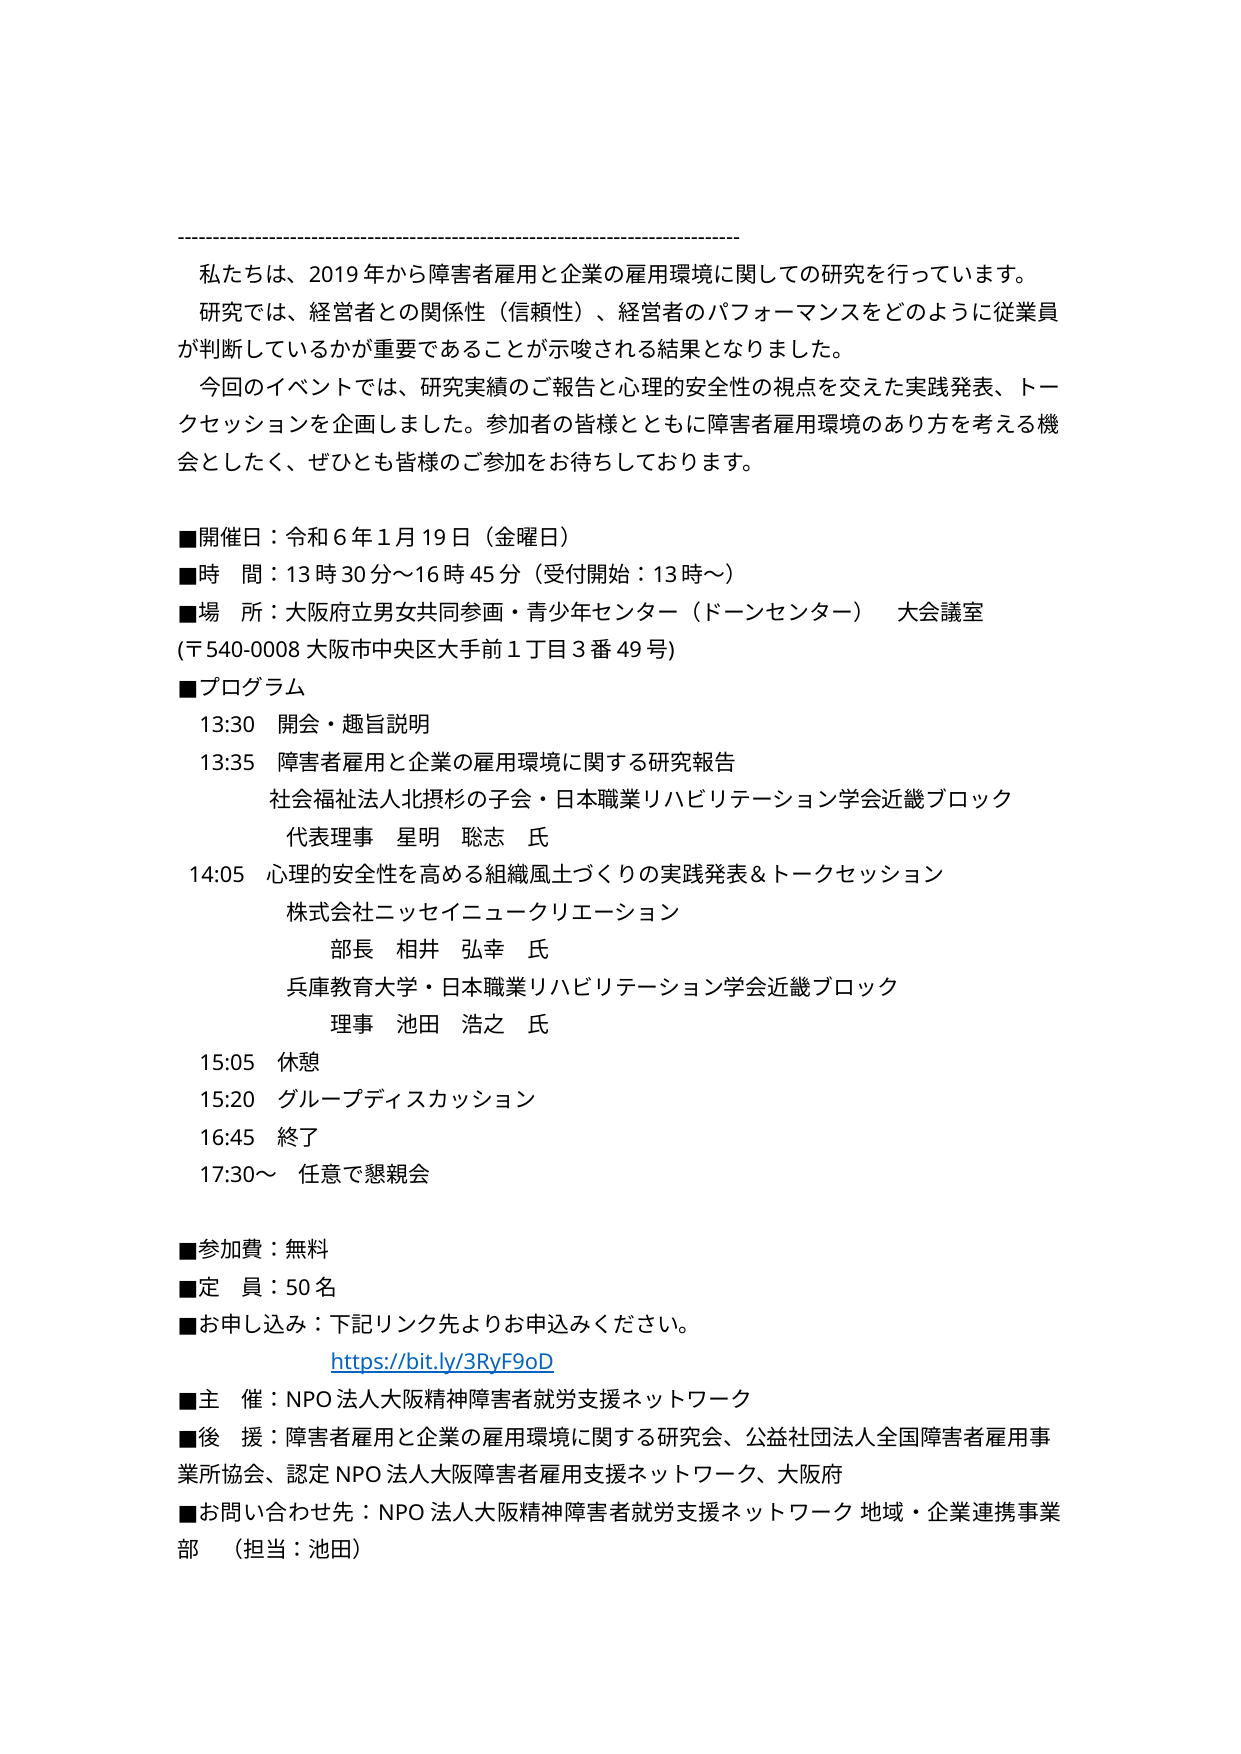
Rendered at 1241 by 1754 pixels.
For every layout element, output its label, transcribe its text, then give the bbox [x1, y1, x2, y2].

text 理事 池田 浩之 氏 [177, 1004, 1063, 1042]
text 株式会社ニッセイニュークリエーション [177, 892, 1063, 929]
text 14:05 心理的安全性を高める組織風土づくりの実践発表＆トークセッション [177, 854, 1063, 892]
text https://bit.ly/3RyF9oD [177, 1342, 1063, 1379]
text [177, 217, 1063, 254]
text 社会福祉法人北摂杉の子会・日本職業リハビリテーション学会近畿ブロック [177, 779, 1063, 817]
text ■主 催：NPO法人大阪精神障害者就労支援ネットワーク [177, 1379, 1063, 1417]
text 16:45 終了 [177, 1117, 1063, 1154]
text 17:30～ 任意で懇親会 [177, 1154, 1063, 1192]
text ■参加費：無料 [177, 1229, 1063, 1267]
text ■お問い合わせ先：NPO法人大阪精神障害者就労支援ネットワーク 地域・企業連携事業部 （担当：池田） [177, 1492, 1063, 1567]
text ■後 援：障害者雇用と企業の雇用環境に関する研究会、公益社団法人全国障害者雇用事 [177, 1417, 1063, 1454]
text (〒540-0008 大阪市中央区大手前１丁目３番49号) [177, 629, 1063, 667]
text 15:05 休憩 [177, 1042, 1063, 1079]
text 研究では、経営者との関係性（信頼性）、経営者のパフォーマンスをどのように従業員が判断しているかが重要であることが示唆される結果となりました。 [177, 292, 1063, 367]
text ■時 間：13時30分～16時45分（受付開始：13時～） [177, 554, 1063, 592]
text ■お申し込み：下記リンク先よりお申込みください。 [177, 1304, 1063, 1342]
text 13:35 障害者雇用と企業の雇用環境に関する研究報告 [177, 742, 1063, 779]
text ■開催日：令和６年１月19日（金曜日） [177, 517, 1063, 554]
text 代表理事 星明 聡志 氏 [177, 817, 1063, 854]
text 部長 相井 弘幸 氏 [177, 929, 1063, 967]
text 私たちは、2019年から障害者雇用と企業の雇用環境に関しての研究を行っています。 [177, 254, 1063, 292]
text 兵庫教育大学・日本職業リハビリテーション学会近畿ブロック [177, 967, 1063, 1004]
text ■プログラム [177, 667, 1063, 704]
text ■場 所：大阪府立男女共同参画・青少年センター（ドーンセンター） 大会議室 [177, 592, 1063, 629]
text 今回のイベントでは、研究実績のご報告と心理的安全性の視点を交えた実践発表、トークセッションを企画しました。参加者の皆様とともに障害者雇用環境のあり方を考える機会としたく、ぜひとも皆様のご参加をお待ちしております。 [177, 367, 1063, 479]
text 業所協会、認定NPO法人大阪障害者雇用支援ネットワーク、大阪府 [177, 1454, 1063, 1492]
text ■定 員：50名 [177, 1267, 1063, 1304]
text 15:20 グループディスカッション [177, 1079, 1063, 1117]
text 13:30 開会・趣旨説明 [177, 704, 1063, 742]
